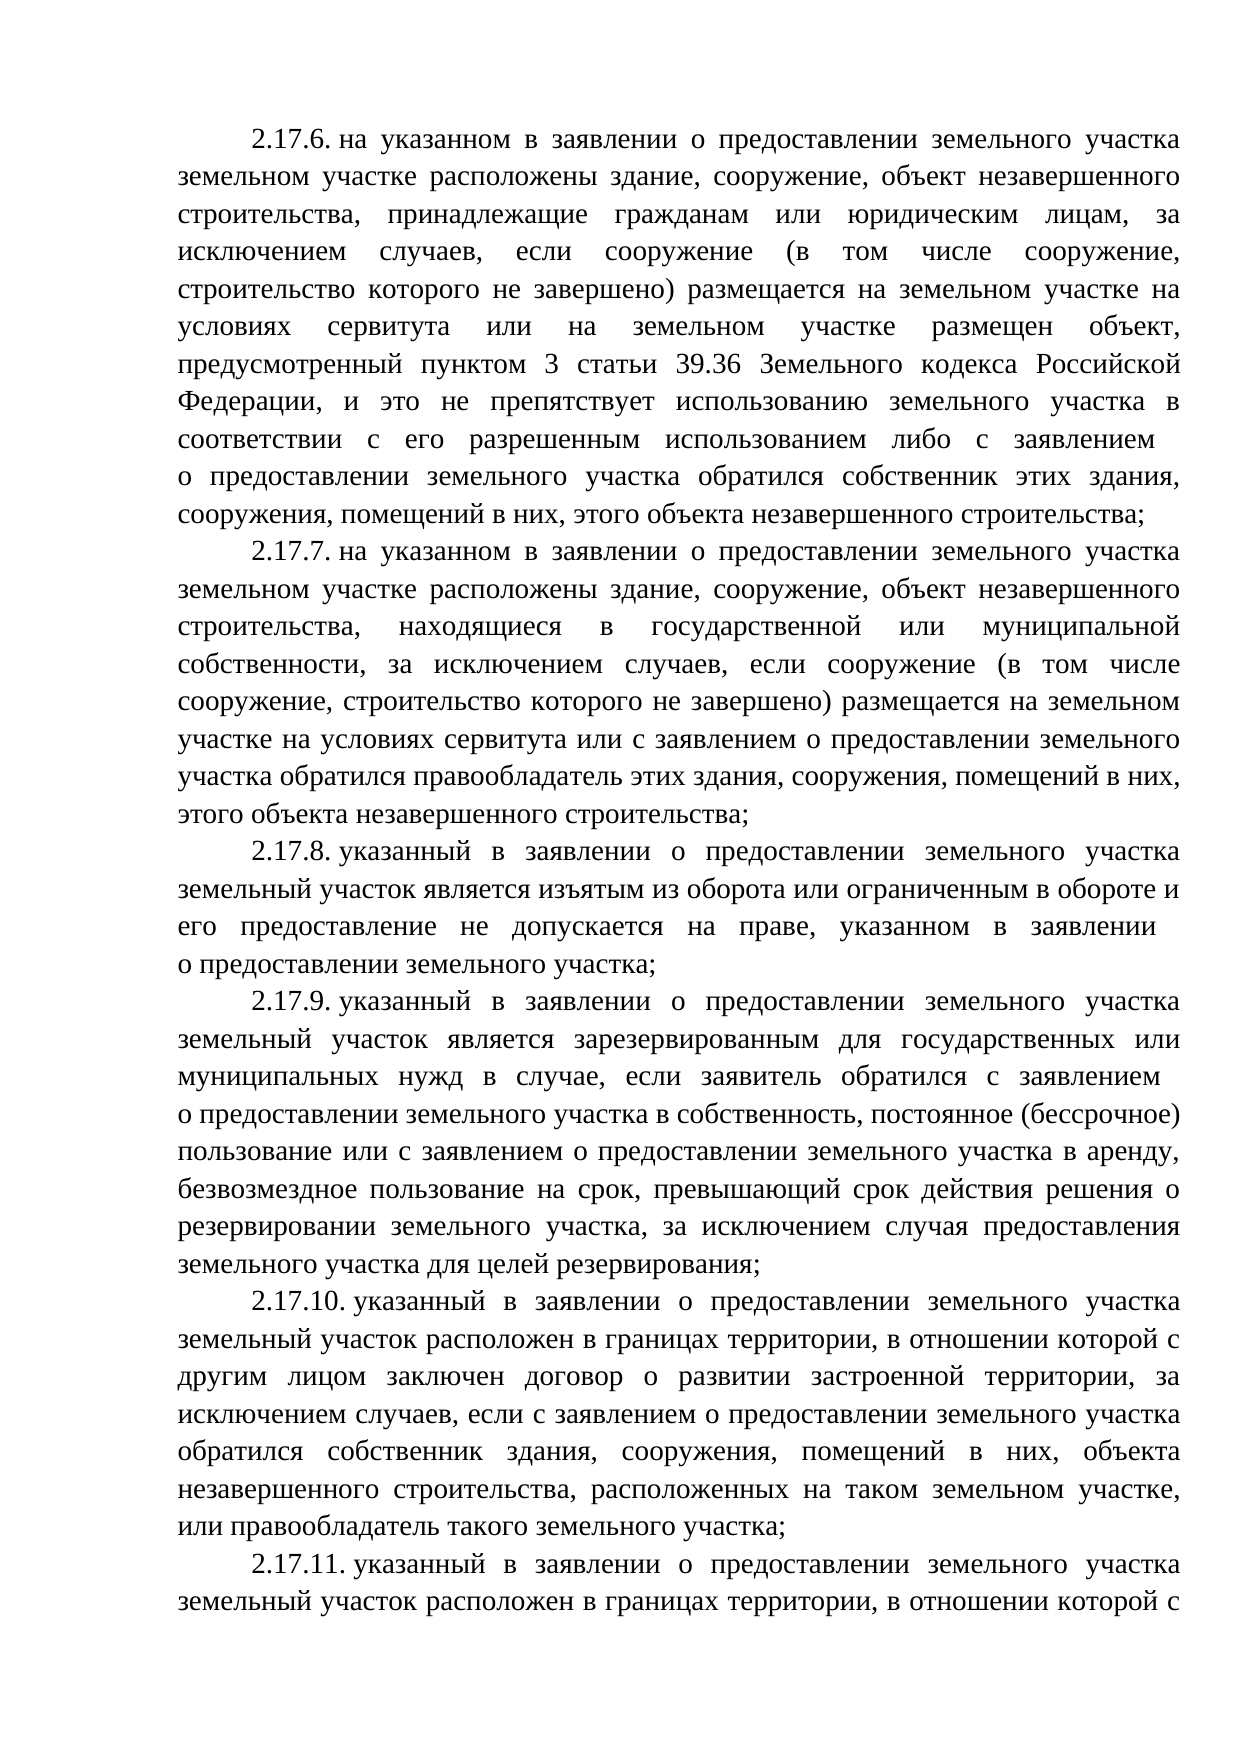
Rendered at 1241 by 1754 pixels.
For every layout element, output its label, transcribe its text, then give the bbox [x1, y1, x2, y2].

text 2.17.9. указанный в заявлении о предоставлении земельного участка земельный участок является зарезервированным для государственных или муниципальных нужд в случае, если заявитель обратился с заявлением о предоставлении земельного участка в собственность, постоянное (бессрочное) пользование или с заявлением о предоставлении земельного участка в аренду, безвозмездное пользование на срок, превышающий срок действия решения о резервировании земельного участка, за исключением случая предоставления земельного участка для целей резервирования; [177, 981, 1181, 1281]
text 2.17.6. на указанном в заявлении о предоставлении земельного участка земельном участке расположены здание, сооружение, объект незавершенного строительства, принадлежащие гражданам или юридическим лицам, за исключением случаев, если сооружение (в том числе сооружение, строительство которого не завершено) размещается на земельном участке на условиях сервитута или на земельном участке размещен объект, предусмотренный пунктом 3 статьи 39.36 Земельного кодекса Российской Федерации, и это не препятствует использованию земельного участка в соответствии с его разрешенным использованием либо с заявлением о предоставлении земельного участка обратился собственник этих здания, сооружения, помещений в них, этого объекта незавершенного строительства; [177, 118, 1181, 531]
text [177, 1543, 1181, 1618]
text 2.17.10. указанный в заявлении о предоставлении земельного участка земельный участок расположен в границах территории, в отношении которой с другим лицом заключен договор о развитии застроенной территории, за исключением случаев, если с заявлением о предоставлении земельного участка обратился собственник здания, сооружения, помещений в них, объекта незавершенного строительства, расположенных на таком земельном участке, или правообладатель такого земельного участка; [177, 1281, 1181, 1543]
text 2.17.7. на указанном в заявлении о предоставлении земельного участка земельном участке расположены здание, сооружение, объект незавершенного строительства, находящиеся в государственной или муниципальной собственности, за исключением случаев, если сооружение (в том числе сооружение, строительство которого не завершено) размещается на земельном участке на условиях сервитута или с заявлением о предоставлении земельного участка обратился правообладатель этих здания, сооружения, помещений в них, этого объекта незавершенного строительства; [177, 531, 1181, 831]
text 2.17.8. указанный в заявлении о предоставлении земельного участка земельный участок является изъятым из оборота или ограниченным в обороте и его предоставление не допускается на праве, указанном в заявлении о предоставлении земельного участка; [177, 831, 1181, 981]
